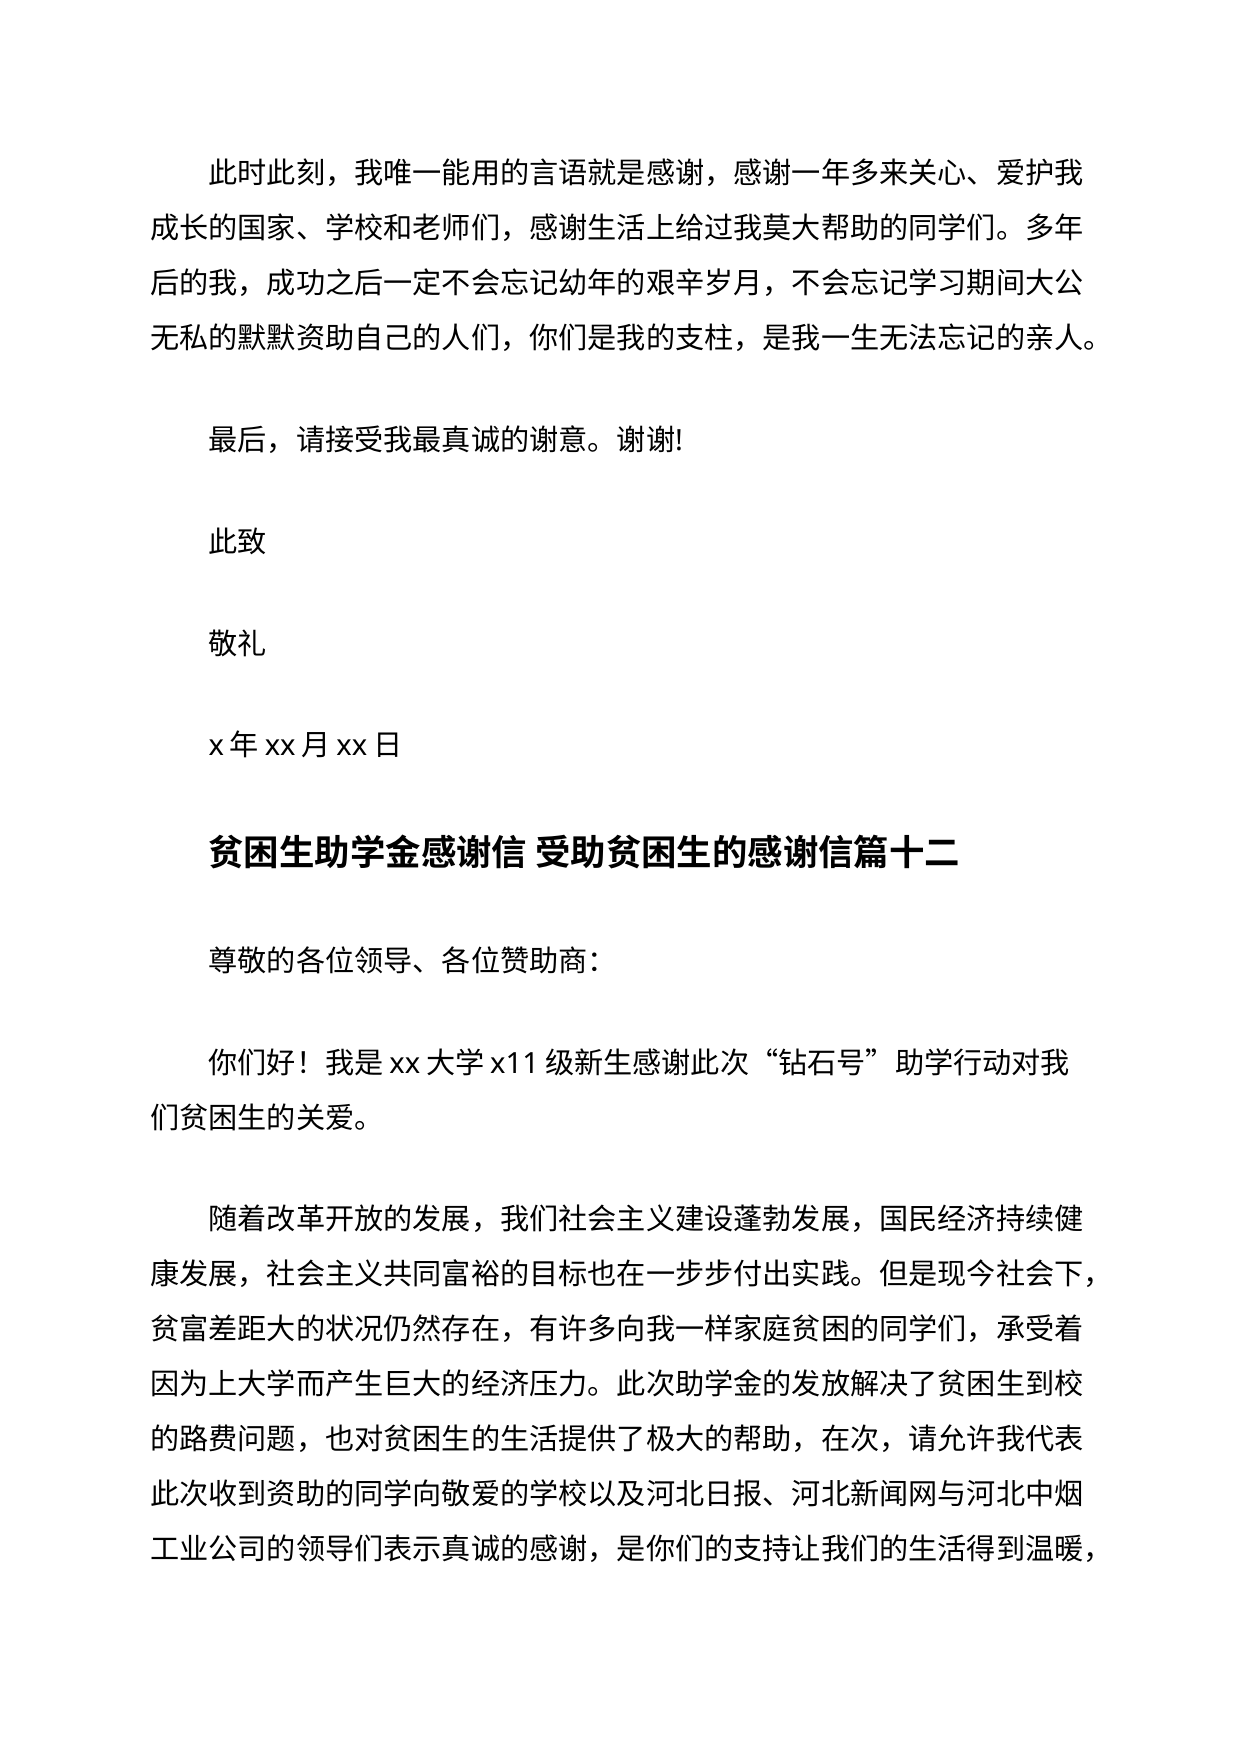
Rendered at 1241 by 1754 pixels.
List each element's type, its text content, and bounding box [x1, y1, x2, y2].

text 你们好！我是xx大学x11级新生感谢此次“钻石号”助学行动对我们贫困生的关爱。 [150, 1039, 1090, 1136]
text 尊敬的各位领导、各位赞助商： [150, 937, 1090, 980]
text 最后，请接受我最真诚的谢意。谢谢! [150, 416, 1090, 459]
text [150, 1196, 1090, 1568]
text 此致 [150, 518, 1090, 561]
text 贫困生助学金感谢信 受助贫困生的感谢信篇十二 [150, 824, 1090, 875]
text 敬礼 [150, 620, 1090, 662]
text 此时此刻，我唯一能用的言语就是感谢，感谢一年多来关心、爱护我成长的国家、学校和老师们，感谢生活上给过我莫大帮助的同学们。多年后的我，成功之后一定不会忘记幼年的艰辛岁月，不会忘记学习期间大公无私的默默资助自己的人们，你们是我的支柱，是我一生无法忘记的亲人。 [150, 150, 1090, 357]
text x年xx月xx日 [150, 722, 1090, 764]
